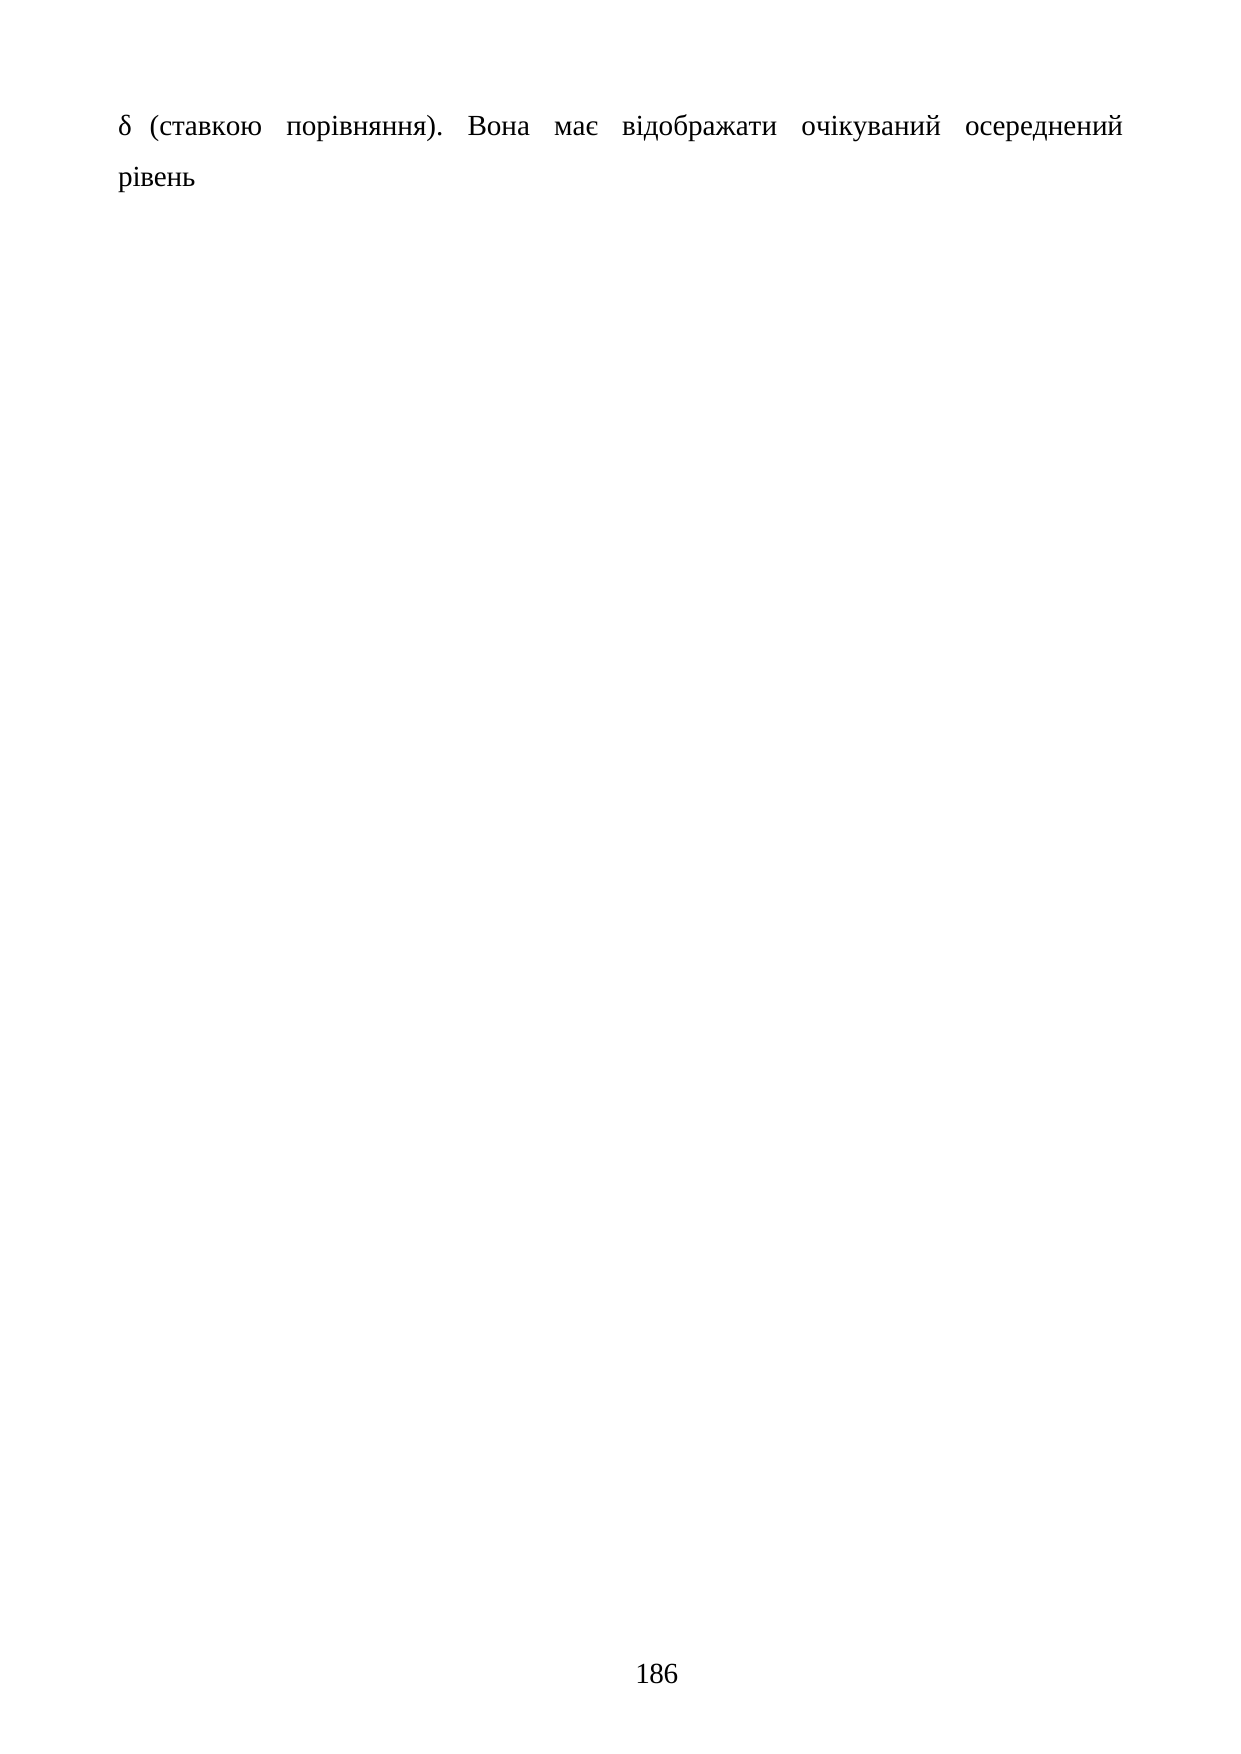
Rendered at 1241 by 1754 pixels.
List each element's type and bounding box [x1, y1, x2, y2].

text [118, 108, 1123, 192]
